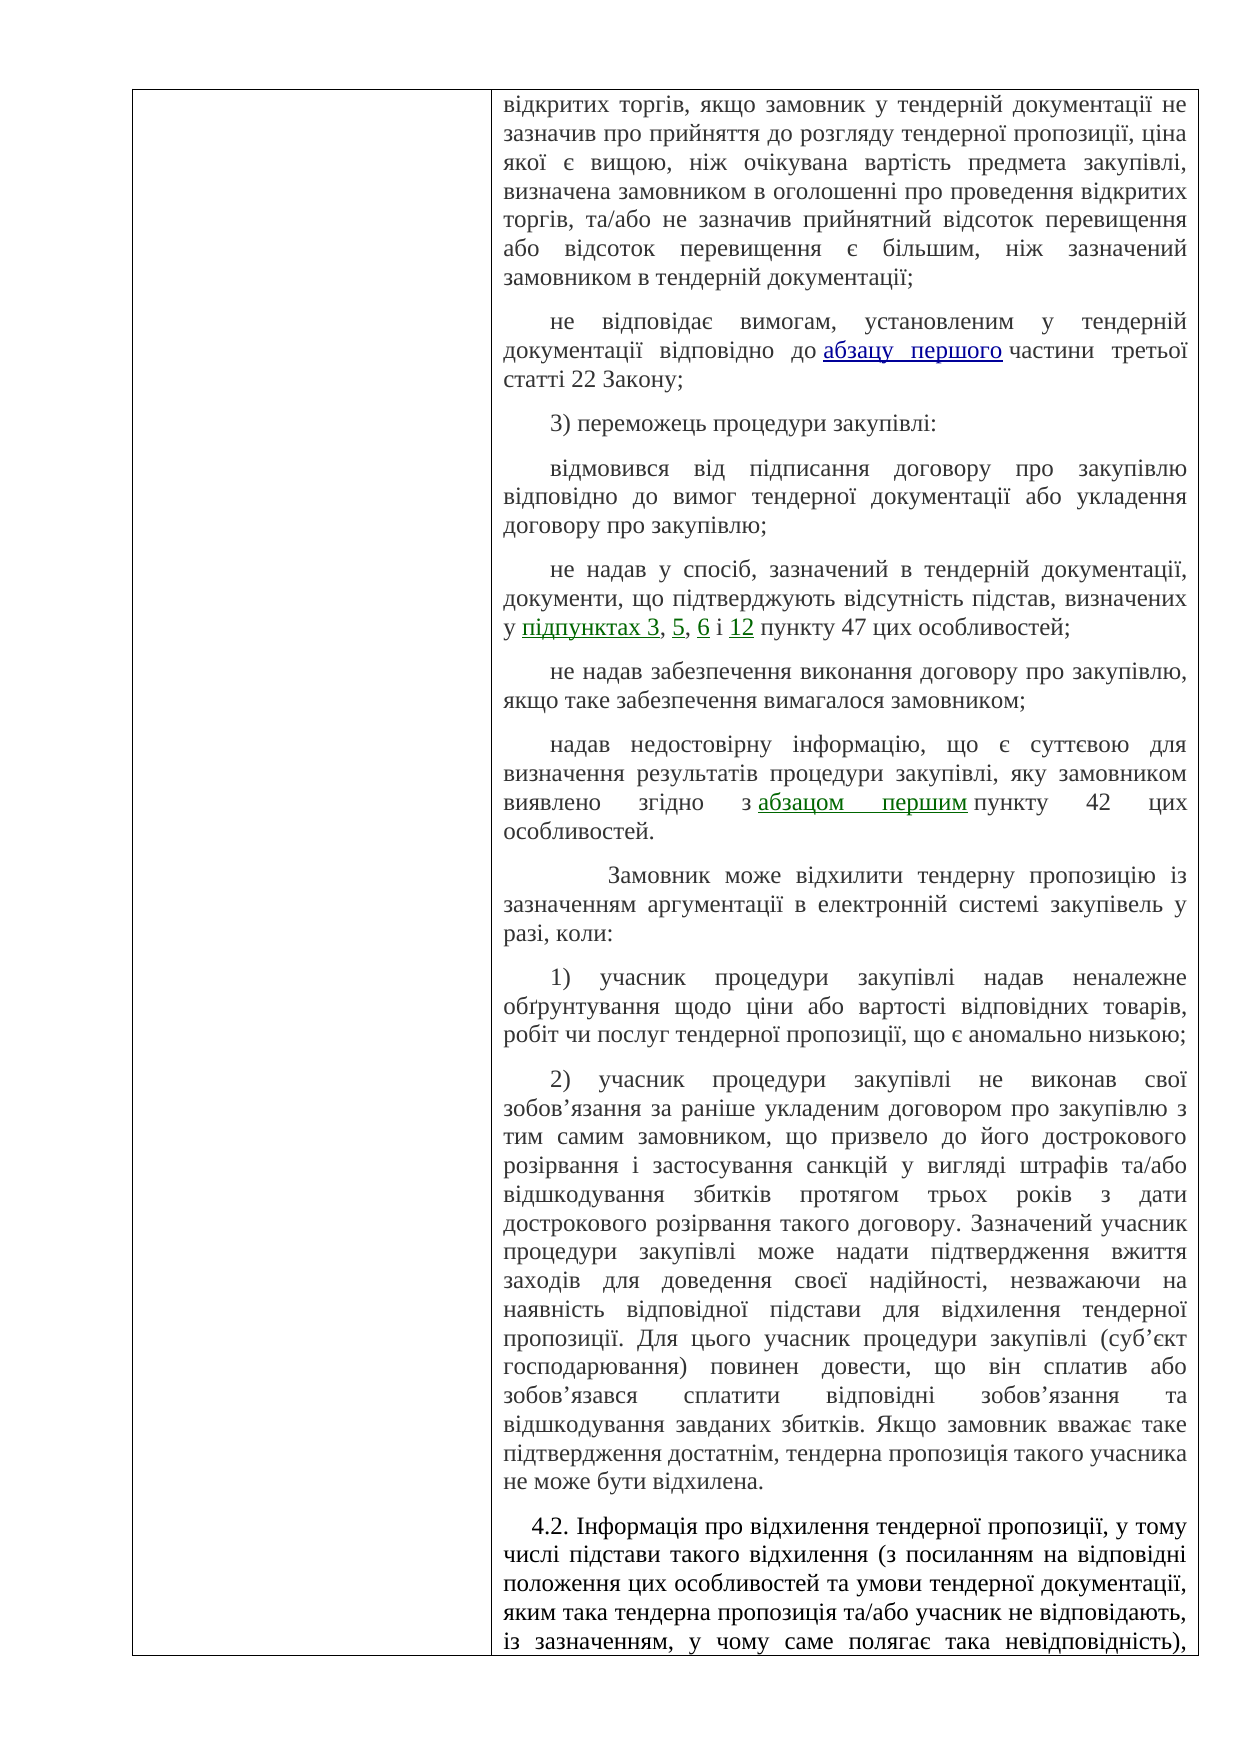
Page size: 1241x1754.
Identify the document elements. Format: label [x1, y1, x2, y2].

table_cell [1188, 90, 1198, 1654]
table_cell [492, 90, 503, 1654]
table_cell [133, 90, 491, 1654]
